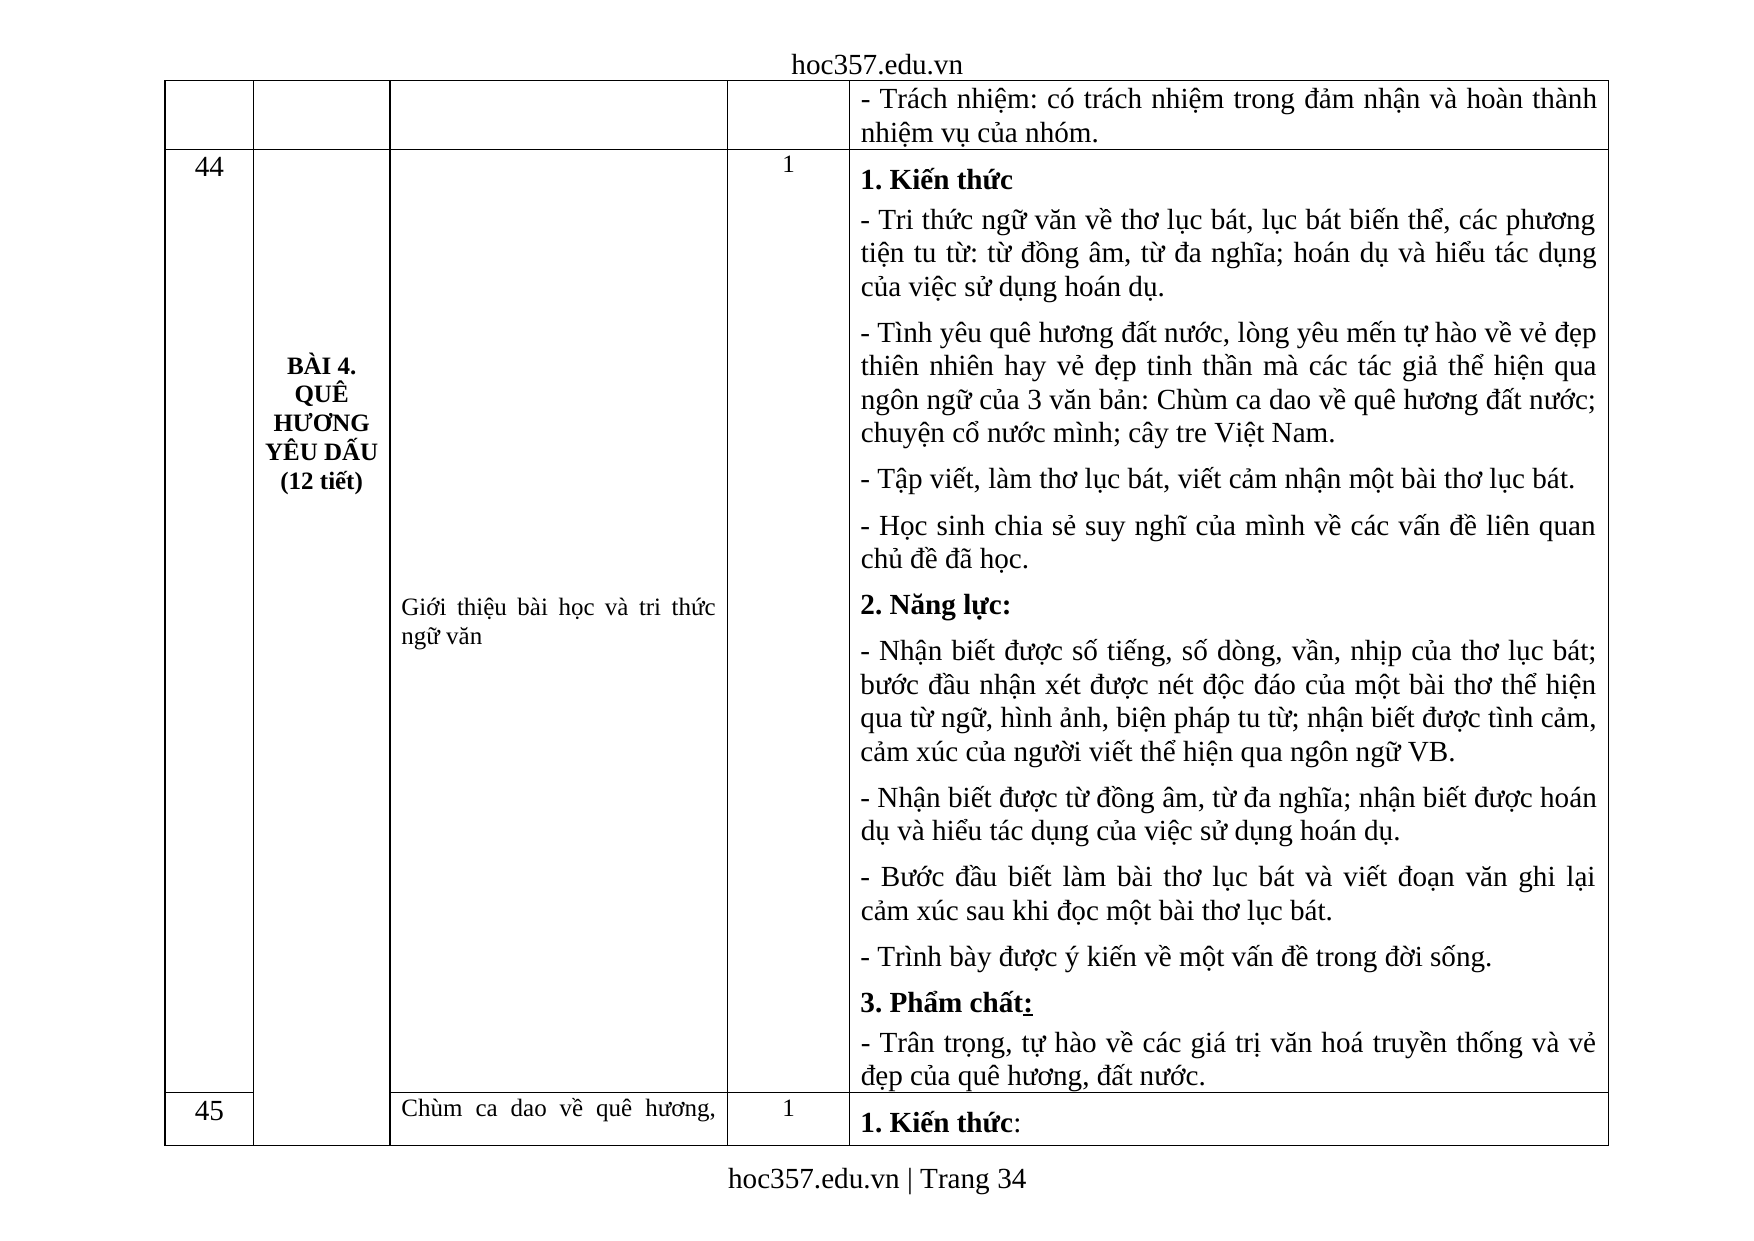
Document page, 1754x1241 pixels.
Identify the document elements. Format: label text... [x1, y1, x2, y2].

table_cell 1 [728, 150, 849, 1092]
table_cell 43 [166, 81, 253, 148]
table_cell BÀI 4. QUÊ HƯƠNG YÊU DẤU (12 tiết) [254, 150, 389, 1145]
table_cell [391, 1093, 727, 1145]
table_cell Giới thiệu bài học và tri thức ngữ văn [391, 150, 727, 1092]
table_cell 1. Kiến thức - Tri thức ngữ văn về thơ lục bát, lục bát biến thể, các phương tiện tu từ: từ đồng âm, từ đa nghĩa; hoán dụ và hiểu tác dụng của việc sử dụng hoán dụ. - Tình yêu quê hương đất nước, lòng yêu mến tự hào về vẻ đẹp thiên nhiên hay vẻ đẹp tinh thần mà các tác giả thể hiện qua ngôn ngữ của 3 văn bản: Chùm ca dao về quê hương đất nước; chuyện cổ nước mình; cây tre Việt Nam. - Tập viết, làm thơ lục bát, viết cảm nhận một bài thơ lục bát. - Học sinh chia sẻ suy nghĩ của mình về các vấn đề liên quan chủ đề đã học. 2. Năng lực: - Nhận biết được số tiếng, số dòng, vần, nhịp của thơ lục bát; bước đầu nhận xét được nét độc đáo của một bài thơ thể hiện qua từ ngữ, hình ảnh, biện pháp tu từ; nhận biết được tình cảm, cảm xúc của người viết thể hiện qua ngôn ngữ VB. - Nhận biết được từ đồng âm, từ đa nghĩa; nhận biết được hoán dụ và hiểu tác dụng của việc sử dụng hoán dụ. - Bước đầu biết làm bài thơ lục bát và viết đoạn văn ghi lại cảm xúc sau khi đọc một bài thơ lục bát. - Trình bày được ý kiến về một vấn đề trong đời sống. 3. Phẩm chất: - Trân trọng, tự hào về các giá trị văn hoá truyền thống và vẻ đẹp của quê hương, đất nước. [850, 150, 1608, 1092]
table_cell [850, 1093, 1608, 1145]
table_cell 45 [166, 1093, 253, 1145]
table_cell 44 [166, 150, 253, 1092]
table_cell 1 [728, 1093, 849, 1145]
